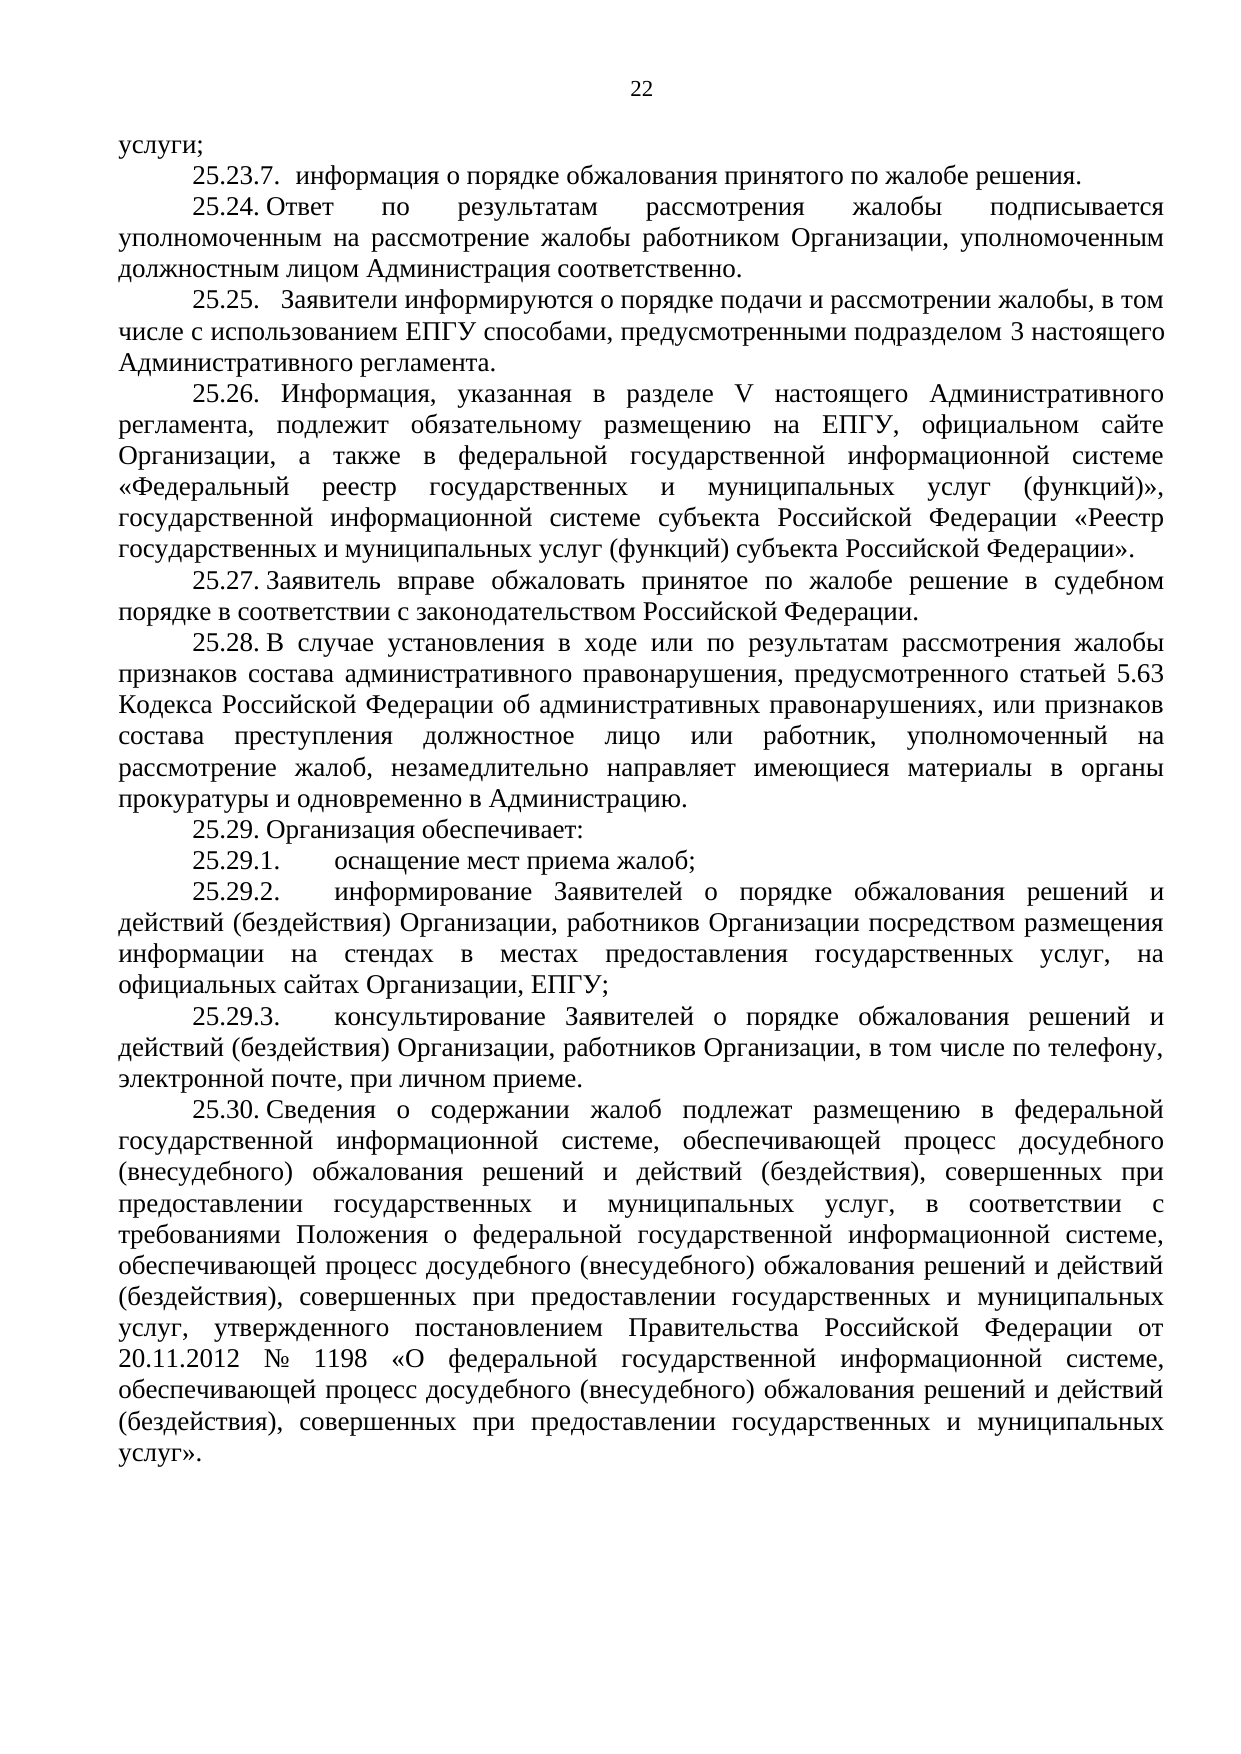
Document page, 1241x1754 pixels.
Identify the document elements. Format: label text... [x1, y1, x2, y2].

list консультирование Заявителей о порядке обжалования решений и действий (бездействия) Организации, работников Организации, в том числе по телефону, электронной почте, при личном приеме. [118, 1000, 1165, 1093]
list информирование Заявителей о порядке обжалования решений и действий (бездействия) Организации, работников Организации посредством размещения информации на стендах в местах предоставления государственных услуг, на официальных сайтах Организации, ЕПГУ; [118, 875, 1165, 1000]
list информация о порядке обжалования принятого по жалобе решения. [118, 159, 1165, 190]
list В случае установления в ходе или по результатам рассмотрения жалобы признаков состава административного правонарушения, предусмотренного статьей 5.63 Кодекса Российской Федерации об административных правонарушениях, или признаков состава преступления должностное лицо или работник, уполномоченный на рассмотрение жалоб, незамедлительно направляет имеющиеся материалы в органы прокуратуры и одновременно в Администрацию. [118, 626, 1165, 813]
list Заявитель вправе обжаловать принятое по жалобе решение в судебном порядке в соответствии с законодательством Российской Федерации. [118, 564, 1165, 626]
list Организация обеспечивает: [118, 813, 1165, 844]
list Сведения о содержании жалоб подлежат размещению в федеральной государственной информационной системе, обеспечивающей процесс досудебного (внесудебного) обжалования решений и действий (бездействия), совершенных при предоставлении государственных и муниципальных услуг, в соответствии с требованиями Положения о федеральной государственной информационной системе, обеспечивающей процесс досудебного (внесудебного) обжалования решений и действий (бездействия), совершенных при предоставлении государственных и муниципальных услуг, утвержденного постановлением Правительства Российской Федерации от 20.11.2012 № 1198 «О федеральной государственной информационной системе, обеспечивающей процесс досудебного (внесудебного) обжалования решений и действий (бездействия), совершенных при предоставлении государственных и муниципальных услуг». [118, 1093, 1165, 1467]
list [118, 128, 1165, 159]
list Заявители информируются о порядке подачи и рассмотрении жалобы, в том числе с использованием ЕПГУ способами, предусмотренными подразделом 3 настоящего Административного регламента. [118, 283, 1165, 377]
list Ответ по результатам рассмотрения жалобы подписывается уполномоченным на рассмотрение жалобы работником Организации, уполномоченным должностным лицом Администрация соответственно. [118, 190, 1165, 283]
list Информация, указанная в разделе V настоящего Административного регламента, подлежит обязательному размещению на ЕПГУ, официальном сайте Организации, а также в федеральной государственной информационной системе «Федеральный реестр государственных и муниципальных услуг (функций)», государственной информационной системе субъекта Российской Федерации «Реестр государственных и муниципальных услуг (функций) субъекта Российской Федерации». [118, 377, 1165, 564]
list оснащение мест приема жалоб; [118, 844, 1165, 875]
